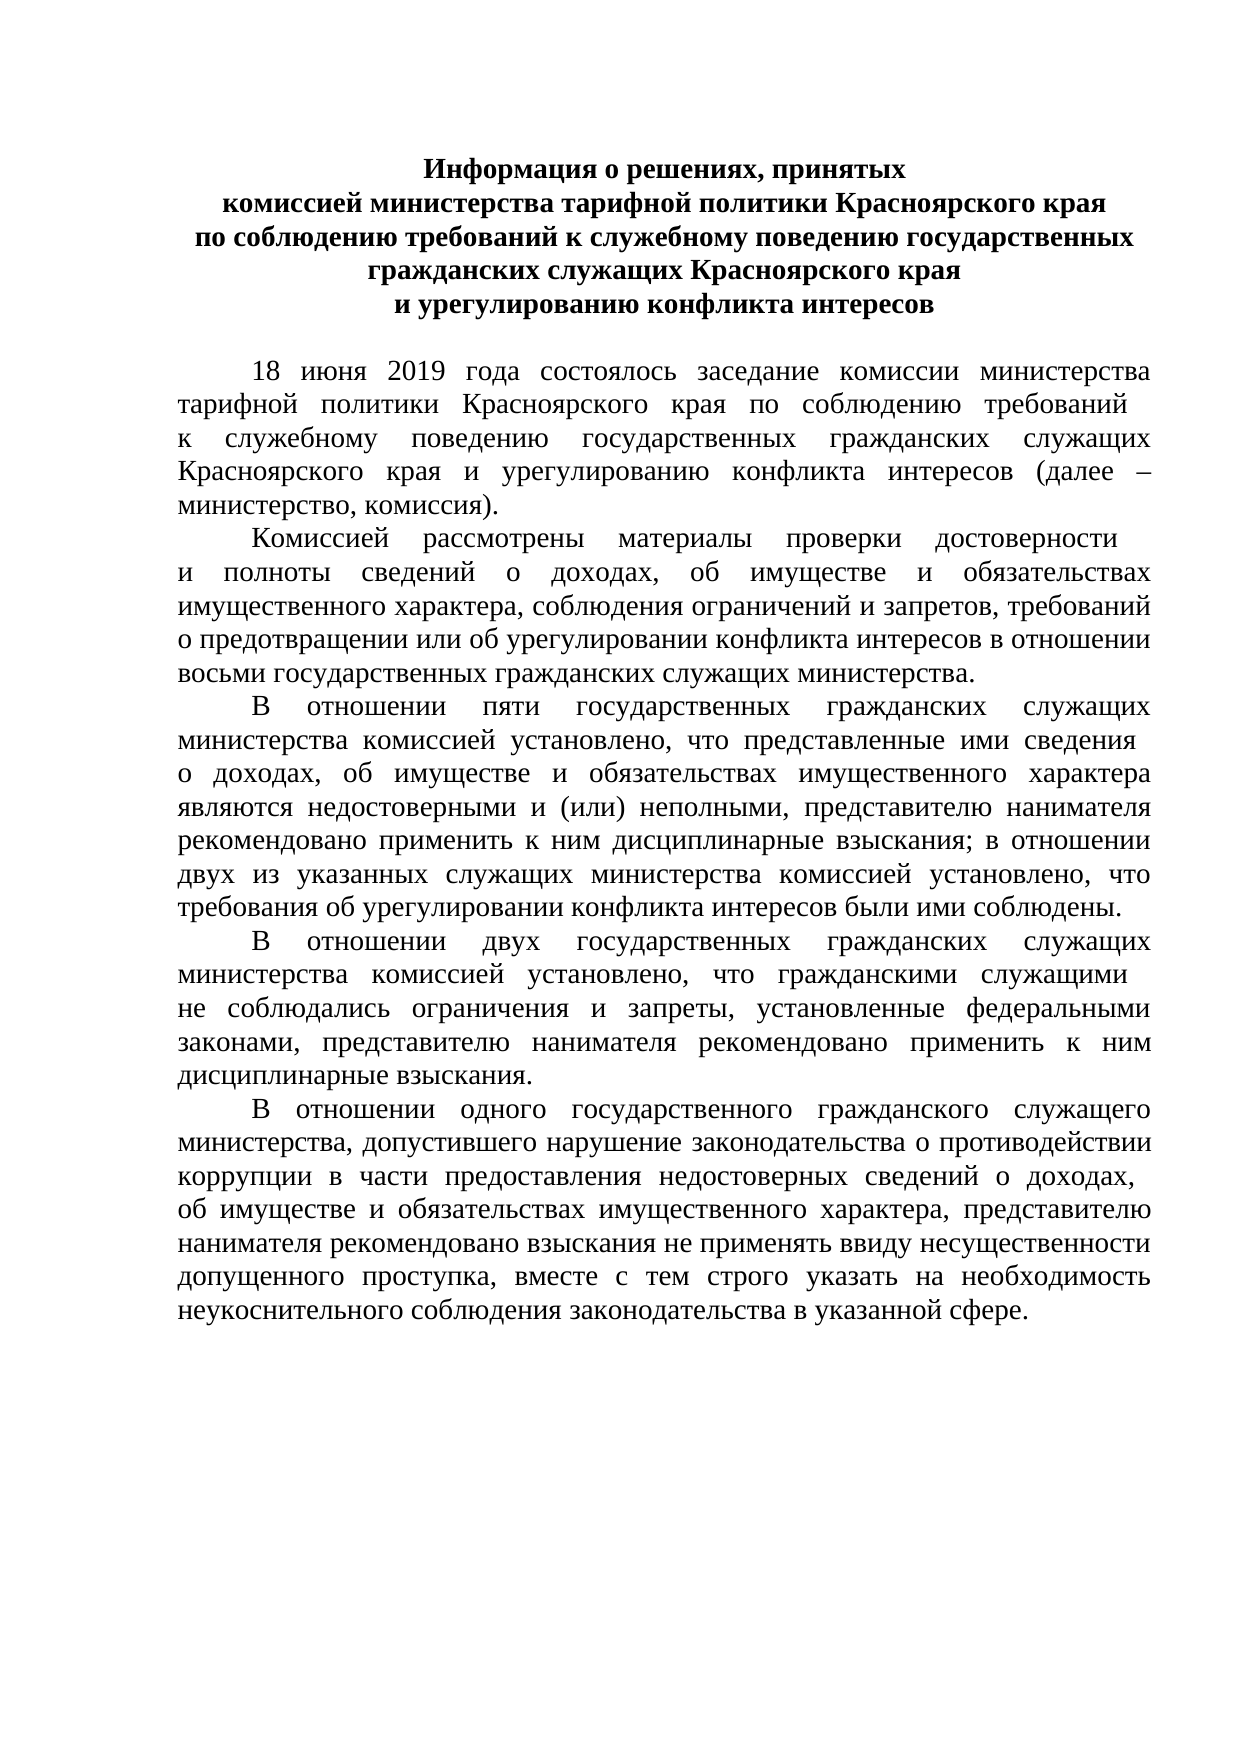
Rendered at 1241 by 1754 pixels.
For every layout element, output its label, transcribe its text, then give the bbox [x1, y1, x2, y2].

text и урегулированию конфликта интересов [177, 286, 1152, 319]
text комиссией министерства тарифной политики Красноярского края по соблюдению требований к служебному поведению государственных гражданских служащих Красноярского края [177, 185, 1152, 286]
text 18 июня 2019 года состоялось заседание комиссии министерства тарифной политики Красноярского края по соблюдению требований к служебному поведению государственных гражданских служащих Красноярского края и урегулированию конфликта интересов (далее – министерство, комиссия). [177, 353, 1152, 521]
text В отношении одного государственного гражданского служащего министерства, допустившего нарушение законодательства о противодействии коррупции в части предоставления недостоверных сведений о доходах, об имуществе и обязательствах имущественного характера, представителю нанимателя рекомендовано взыскания не применять ввиду несущественности допущенного проступка, вместе с тем строго указать на необходимость неукоснительного соблюдения законодательства в указанной сфере. [177, 1091, 1152, 1326]
text В отношении двух государственных гражданских служащих министерства комиссией установлено, что гражданскими служащими не соблюдались ограничения и запреты, установленные федеральными законами, представителю нанимателя рекомендовано применить к ним дисциплинарные взыскания. [177, 923, 1152, 1091]
text Комиссией рассмотрены материалы проверки достоверности и полноты сведений о доходах, об имуществе и обязательствах имущественного характера, соблюдения ограничений и запретов, требований о предотвращении или об урегулировании конфликта интересов в отношении восьми государственных гражданских служащих министерства. [177, 521, 1152, 688]
text Информация о решениях, принятых [177, 152, 1152, 185]
text В отношении пяти государственных гражданских служащих министерства комиссией установлено, что представленные ими сведения о доходах, об имуществе и обязательствах имущественного характера являются недостоверными и (или) неполными, представителю нанимателя рекомендовано применить к ним дисциплинарные взыскания; в отношении двух из указанных служащих министерства комиссией установлено, что требования об урегулировании конфликта интересов были ими соблюдены. [177, 688, 1152, 923]
